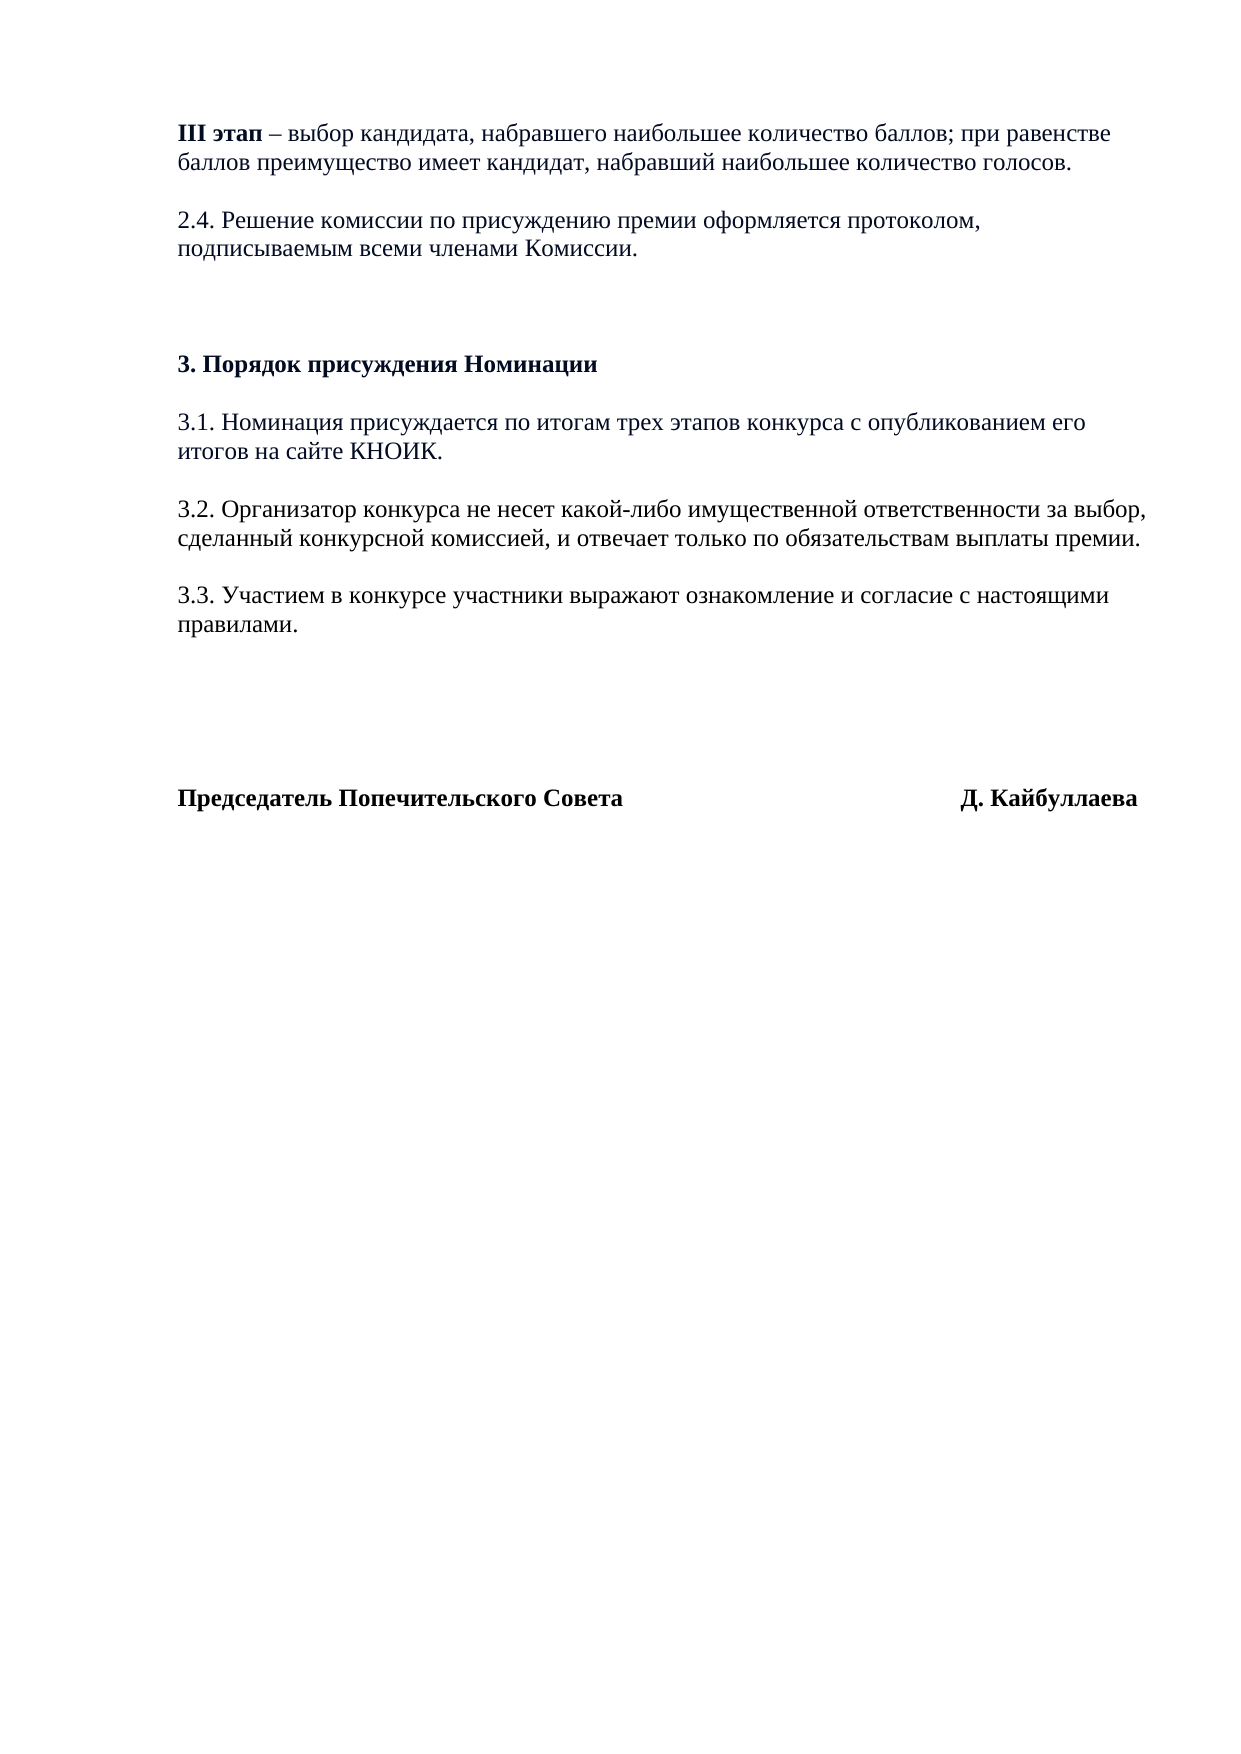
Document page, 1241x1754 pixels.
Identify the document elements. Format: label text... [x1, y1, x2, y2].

text 3.1. Номинация присуждается по итогам трех этапов конкурса с опубликованием его итогов на сайте КНОИК. [177, 407, 1152, 465]
text 3. Порядок присуждения Номинации [177, 349, 1152, 378]
text Председатель Попечительского Совета Д. Кайбуллаева [177, 783, 1152, 811]
text III этап – выбор кандидата, набравшего наибольшее количество баллов; при равенстве баллов преимущество имеет кандидат, набравший наибольшее количество голосов. [177, 118, 1152, 176]
text 3.2. Организатор конкурса не несет какой-либо имущественной ответственности за выбор, сделанный конкурсной комиссией, и отвечает только по обязательствам выплаты премии. [177, 494, 1152, 551]
text 3.3. Участием в конкурсе участники выражают ознакомление и согласие с настоящими правилами. [177, 581, 1152, 638]
text 2.4. Решение комиссии по присуждению премии оформляется протоколом, подписываемым всеми членами Комиссии. [177, 205, 1152, 262]
